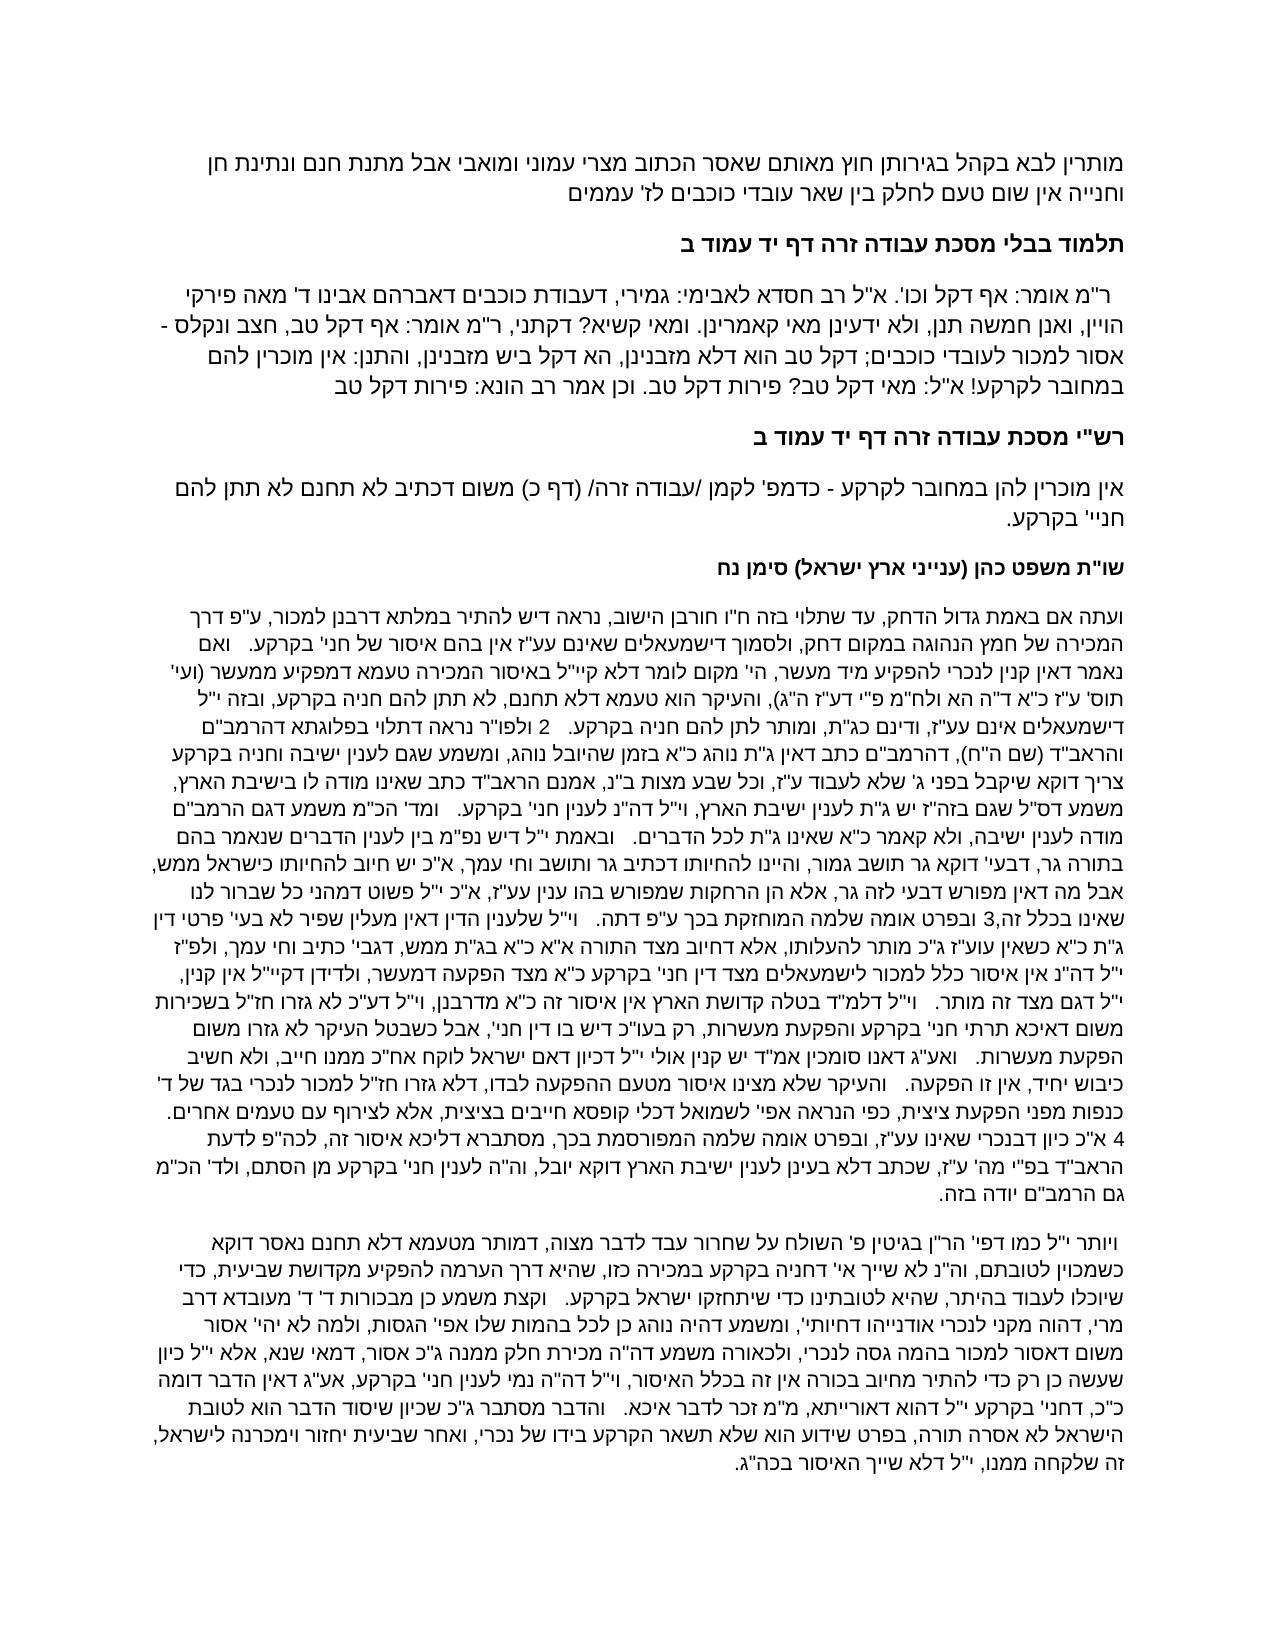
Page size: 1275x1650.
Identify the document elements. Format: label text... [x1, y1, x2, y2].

text שו"ת משפט כהן (ענייני ארץ ישראל) סימן נח [150, 556, 1125, 580]
text תלמוד בבלי מסכת עבודה זרה דף יד עמוד ב [150, 231, 1125, 258]
text אין מוכרין להן במחובר לקרקע - כדמפ' לקמן /עבודה זרה/ (דף כ) משום דכתיב לא תחנם לא תתן להם חניי' בקרקע. [150, 475, 1125, 532]
text ויותר י"ל כמו דפי' הר"ן בגיטין פ' השולח על שחרור עבד לדבר מצוה, דמותר מטעמא דלא תחנם נאסר דוקא כשמכוין לטובתם, וה"נ לא שייך אי' דחניה בקרקע במכירה כזו, שהיא דרך הערמה להפקיע מקדושת שביעית, כדי שיוכלו לעבוד בהיתר, שהיא לטובתינו כדי שיתחזקו ישראל בקרקע. וקצת משמע כן מבכורות ד' ד' מעובדא דרב מרי, דהוה מקני לנכרי אודנייהו דחיותי', ומשמע דהיה נוהג כן לכל בהמות שלו אפי' הגסות, ולמה לא יהי' אסור משום דאסור למכור בהמה גסה לנכרי, ולכאורה משמע דה"ה מכירת חלק ממנה ג"כ אסור, דמאי שנא, אלא י"ל כיון שעשה כן רק כדי להתיר מחיוב בכורה אין זה בכלל האיסור, וי"ל דה"ה נמי לענין חני' בקרקע, אע"ג דאין הדבר דומה כ"כ, דחני' בקרקע י"ל דהוא דאורייתא, מ"מ זכר לדבר איכא. והדבר מסתבר ג"כ שכיון שיסוד הדבר הוא לטובת הישראל לא אסרה תורה, בפרט שידוע הוא שלא תשאר הקרקע בידו של נכרי, ואחר שביעית יחזור וימכרנה לישראל, זה שלקחה ממנו, י"ל דלא שייך האיסור בכה"ג. [150, 1230, 1125, 1474]
text ועתה אם באמת גדול הדחק, עד שתלוי בזה ח"ו חורבן הישוב, נראה דיש להתיר במלתא דרבנן למכור, ע"פ דרך המכירה של חמץ הנהוגה במקום דחק, ולסמוך דישמעאלים שאינם עע"ז אין בהם איסור של חני' בקרקע. ואם נאמר דאין קנין לנכרי להפקיע מיד מעשר, הי' מקום לומר דלא קיי"ל באיסור המכירה טעמא דמפקיע ממעשר (ועי' תוס' ע"ז כ"א ד"ה הא ולח"מ פ"י דע"ז ה"ג), והעיקר הוא טעמא דלא תחנם, לא תתן להם חניה בקרקע, ובזה י"ל דישמעאלים אינם עע"ז, ודינם כג"ת, ומותר לתן להם חניה בקרקע. 2 ולפו"ר נראה דתלוי בפלוגתא דהרמב"ם והראב"ד (שם ה"ח), דהרמב"ם כתב דאין ג"ת נוהג כ"א בזמן שהיובל נוהג, ומשמע שגם לענין ישיבה וחניה בקרקע צריך דוקא שיקבל בפני ג' שלא לעבוד ע"ז, וכל שבע מצות ב"נ, אמנם הראב"ד כתב שאינו מודה לו בישיבת הארץ, משמע דס"ל שגם בזה"ז יש ג"ת לענין ישיבת הארץ, וי"ל דה"נ לענין חני' בקרקע. ומד' הכ"מ משמע דגם הרמב"ם מודה לענין ישיבה, ולא קאמר כ"א שאינו ג"ת לכל הדברים. ובאמת י"ל דיש נפ"מ בין לענין הדברים שנאמר בהם בתורה גר, דבעי' דוקא גר תושב גמור, והיינו להחיותו דכתיב גר ותושב וחי עמך, א"כ יש חיוב להחיותו כישראל ממש, אבל מה דאין מפורש דבעי לזה גר, אלא הן הרחקות שמפורש בהו ענין עע"ז, א"כ י"ל פשוט דמהני כל שברור לנו שאינו בכלל זה,3 ובפרט אומה שלמה המוחזקת בכך ע"פ דתה. וי"ל שלענין הדין דאין מעלין שפיר לא בעי' פרטי דין ג"ת כ"א כשאין עוע"ז ג"כ מותר להעלותו, אלא דחיוב מצד התורה א"א כ"א בג"ת ממש, דגבי' כתיב וחי עמך, ולפ"ז י"ל דה"נ אין איסור כלל למכור לישמעאלים מצד דין חני' בקרקע כ"א מצד הפקעה דמעשר, ולדידן דקיי"ל אין קנין, י"ל דגם מצד זה מותר. וי"ל דלמ"ד בטלה קדושת הארץ אין איסור זה כ"א מדרבנן, וי"ל דע"כ לא גזרו חז"ל בשכירות משום דאיכא תרתי חני' בקרקע והפקעת מעשרות, רק בעו"כ דיש בו דין חני', אבל כשבטל העיקר לא גזרו משום הפקעת מעשרות. ואע"ג דאנו סומכין אמ"ד יש קנין אולי י"ל דכיון דאם ישראל לוקח אח"כ ממנו חייב, ולא חשיב כיבוש יחיד, אין זו הפקעה. והעיקר שלא מצינו איסור מטעם ההפקעה לבדו, דלא גזרו חז"ל למכור לנכרי בגד של ד' כנפות מפני הפקעת ציצית, כפי הנראה אפי' לשמואל דכלי קופסא חייבים בציצית, אלא לצירוף עם טעמים אחרים. 4 א"כ כיון דבנכרי שאינו עע"ז, ובפרט אומה שלמה המפורסמת בכך, מסתברא דליכא איסור זה, לכה"פ לדעת הראב"ד בפ"י מה' ע"ז, שכתב דלא בעינן לענין ישיבת הארץ דוקא יובל, וה"ה לענין חני' בקרקע מן הסתם, ולד' הכ"מ גם הרמב"ם יודה בזה. [150, 604, 1125, 1206]
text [150, 150, 1125, 207]
text רש"י מסכת עבודה זרה דף יד עמוד ב [150, 424, 1125, 450]
text ר"מ אומר: אף דקל וכו'. א"ל רב חסדא לאבימי: גמירי, דעבודת כוכבים דאברהם אבינו ד' מאה פירקי הויין, ואנן חמשה תנן, ולא ידעינן מאי קאמרינן. ומאי קשיא? דקתני, ר"מ אומר: אף דקל טב, חצב ונקלס - אסור למכור לעובדי כוכבים; דקל טב הוא דלא מזבנינן, הא דקל ביש מזבנינן, והתנן: אין מוכרין להם במחובר לקרקע! א"ל: מאי דקל טב? פירות דקל טב. וכן אמר רב הונא: פירות דקל טב [150, 282, 1125, 399]
